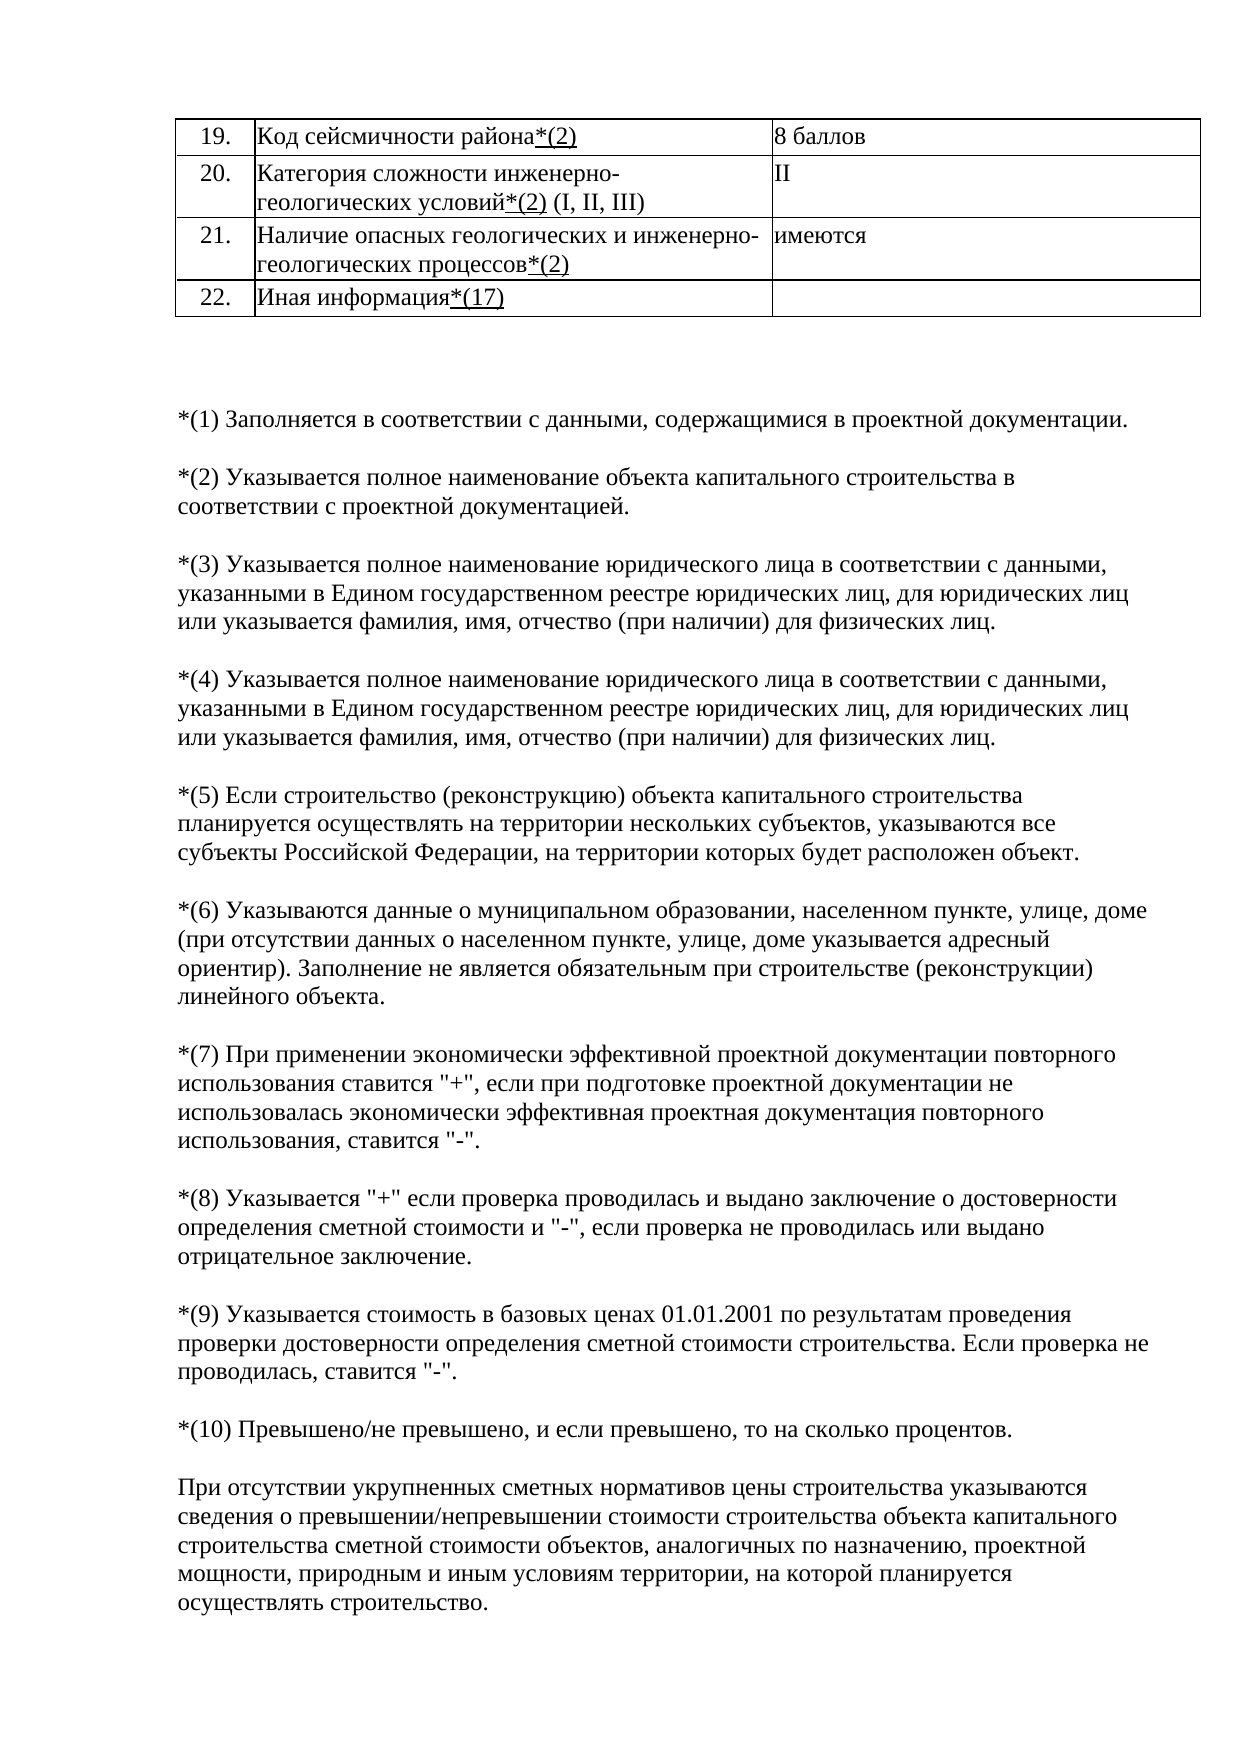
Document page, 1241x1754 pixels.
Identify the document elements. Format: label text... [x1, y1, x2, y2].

text *(9) Указывается стоимость в базовых ценах 01.01.2001 по результатам проведения проверки достоверности определения сметной стоимости строительства. Если проверка не проводилась, ставится "-". [177, 1299, 1152, 1385]
text *(8) Указывается "+" если проверка проводилась и выдано заключение о достоверности определения сметной стоимости и "-", если проверка не проводилась или выдано отрицательное заключение. [177, 1183, 1152, 1270]
table_cell Категория сложности инженерно-геологических условий*(2) (I, II, III) [256, 156, 772, 217]
table_cell Код сейсмичности района*(2) [256, 120, 772, 155]
table_cell II [773, 156, 1200, 217]
table_cell 19. [176, 120, 254, 155]
table_cell 22. [176, 280, 254, 316]
text *(3) Указывается полное наименование юридического лица в соответствии с данными, указанными в Едином государственном реестре юридических лиц, для юридических лиц или указывается фамилия, имя, отчество (при наличии) для физических лиц. [177, 549, 1152, 635]
text *(4) Указывается полное наименование юридического лица в соответствии с данными, указанными в Едином государственном реестре юридических лиц, для юридических лиц или указывается фамилия, имя, отчество (при наличии) для физических лиц. [177, 664, 1152, 751]
text *(1) Заполняется в соответствии с данными, содержащимися в проектной документации. [177, 404, 1152, 433]
text *(5) Если строительство (реконструкцию) объекта капитального строительства планируется осуществлять на территории нескольких субъектов, указываются все субъекты Российской Федерации, на территории которых будет расположен объект. [177, 780, 1152, 866]
text *(6) Указываются данные о муниципальном образовании, населенном пункте, улице, доме (при отсутствии данных о населенном пункте, улице, доме указывается адресный ориентир). Заполнение не является обязательным при строительстве (реконструкции) линейного объекта. [177, 895, 1152, 1010]
table_cell 21. [176, 218, 254, 279]
table_cell 8 баллов [773, 120, 1200, 155]
table_cell 20. [176, 156, 254, 217]
text *(2) Указывается полное наименование объекта капитального строительства в соответствии с проектной документацией. [177, 462, 1152, 520]
table_cell Иная информация*(17) [256, 281, 772, 316]
text *(10) Превышено/не превышено, и если превышено, то на сколько процентов. [177, 1414, 1152, 1443]
table_cell Наличие опасных геологических и инженерно-геологических процессов*(2) [256, 218, 772, 279]
table_cell [773, 281, 1200, 316]
text При отсутствии укрупненных сметных нормативов цены строительства указываются сведения о превышении/непревышении стоимости строительства объекта капитального строительства сметной стоимости объектов, аналогичных по назначению, проектной мощности, природным и иным условиям территории, на которой планируется осуществлять строительство. [177, 1472, 1152, 1616]
text *(7) При применении экономически эффективной проектной документации повторного использования ставится "+", если при подготовке проектной документации не использовалась экономически эффективная проектная документация повторного использования, ставится "-". [177, 1039, 1152, 1154]
table_cell имеются [773, 218, 1200, 279]
